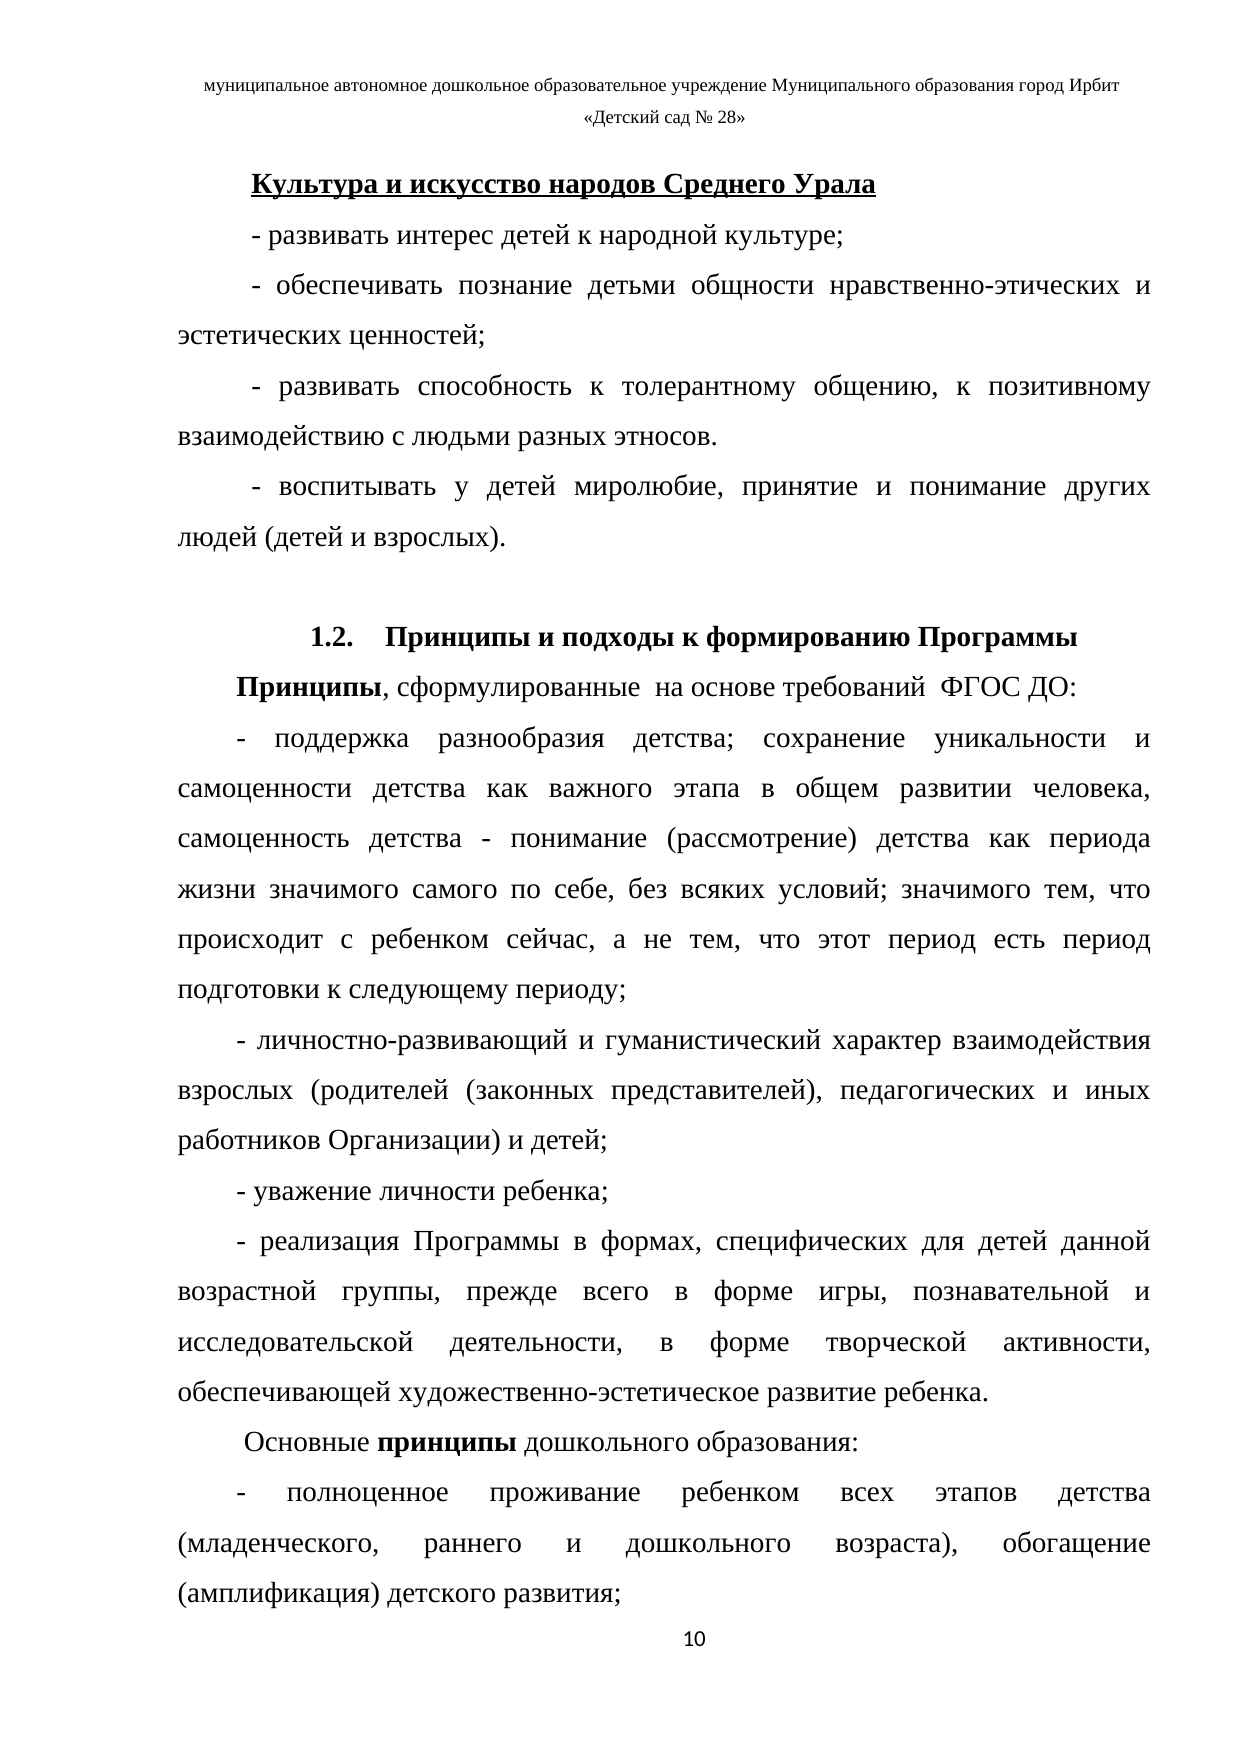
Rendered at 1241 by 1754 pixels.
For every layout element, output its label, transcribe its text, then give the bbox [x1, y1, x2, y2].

text - воспитывать у детей миролюбие, принятие и понимание других людей (детей и взрослых). [177, 468, 1152, 552]
text - поддержка разнообразия детства; сохранение уникальности и самоценности детства как важного этапа в общем развитии человека, самоценность детства - понимание (рассмотрение) детства как периода жизни значимого самого по себе, без всяких условий; значимого тем, что происходит с ребенком сейчас, а не тем, что этот период есть период подготовки к следующему периоду; [177, 720, 1152, 1005]
text Культура и искусство народов Среднего Урала [177, 166, 1152, 200]
text - реализация Программы в формах, специфических для детей данной возрастной группы, прежде всего в форме игры, познавательной и исследовательской деятельности, в форме творческой активности, обеспечивающей художественно-эстетическое развитие ребенка. [177, 1223, 1152, 1407]
list Принципы и подходы к формированию Программы [236, 619, 1152, 653]
text - обеспечивать познание детьми общности нравственно-этических и эстетических ценностей; [177, 267, 1152, 351]
text - развивать способность к толерантному общению, к позитивному взаимодействию с людьми разных этносов. [177, 368, 1152, 452]
text - развивать интерес детей к народной культуре; [177, 217, 1152, 250]
text Принципы, сформулированные на основе требований ФГОС ДО: [177, 669, 1152, 703]
text - личностно-развивающий и гуманистический характер взаимодействия взрослых (родителей (законных представителей), педагогических и иных работников Организации) и детей; [177, 1022, 1152, 1156]
text Основные принципы дошкольного образования: [177, 1424, 1152, 1458]
text - уважение личности ребенка; [177, 1173, 1152, 1206]
text - полноценное проживание ребенком всех этапов детства (младенческого, раннего и дошкольного возраста), обогащение (амплификация) детского развития; [177, 1474, 1152, 1609]
